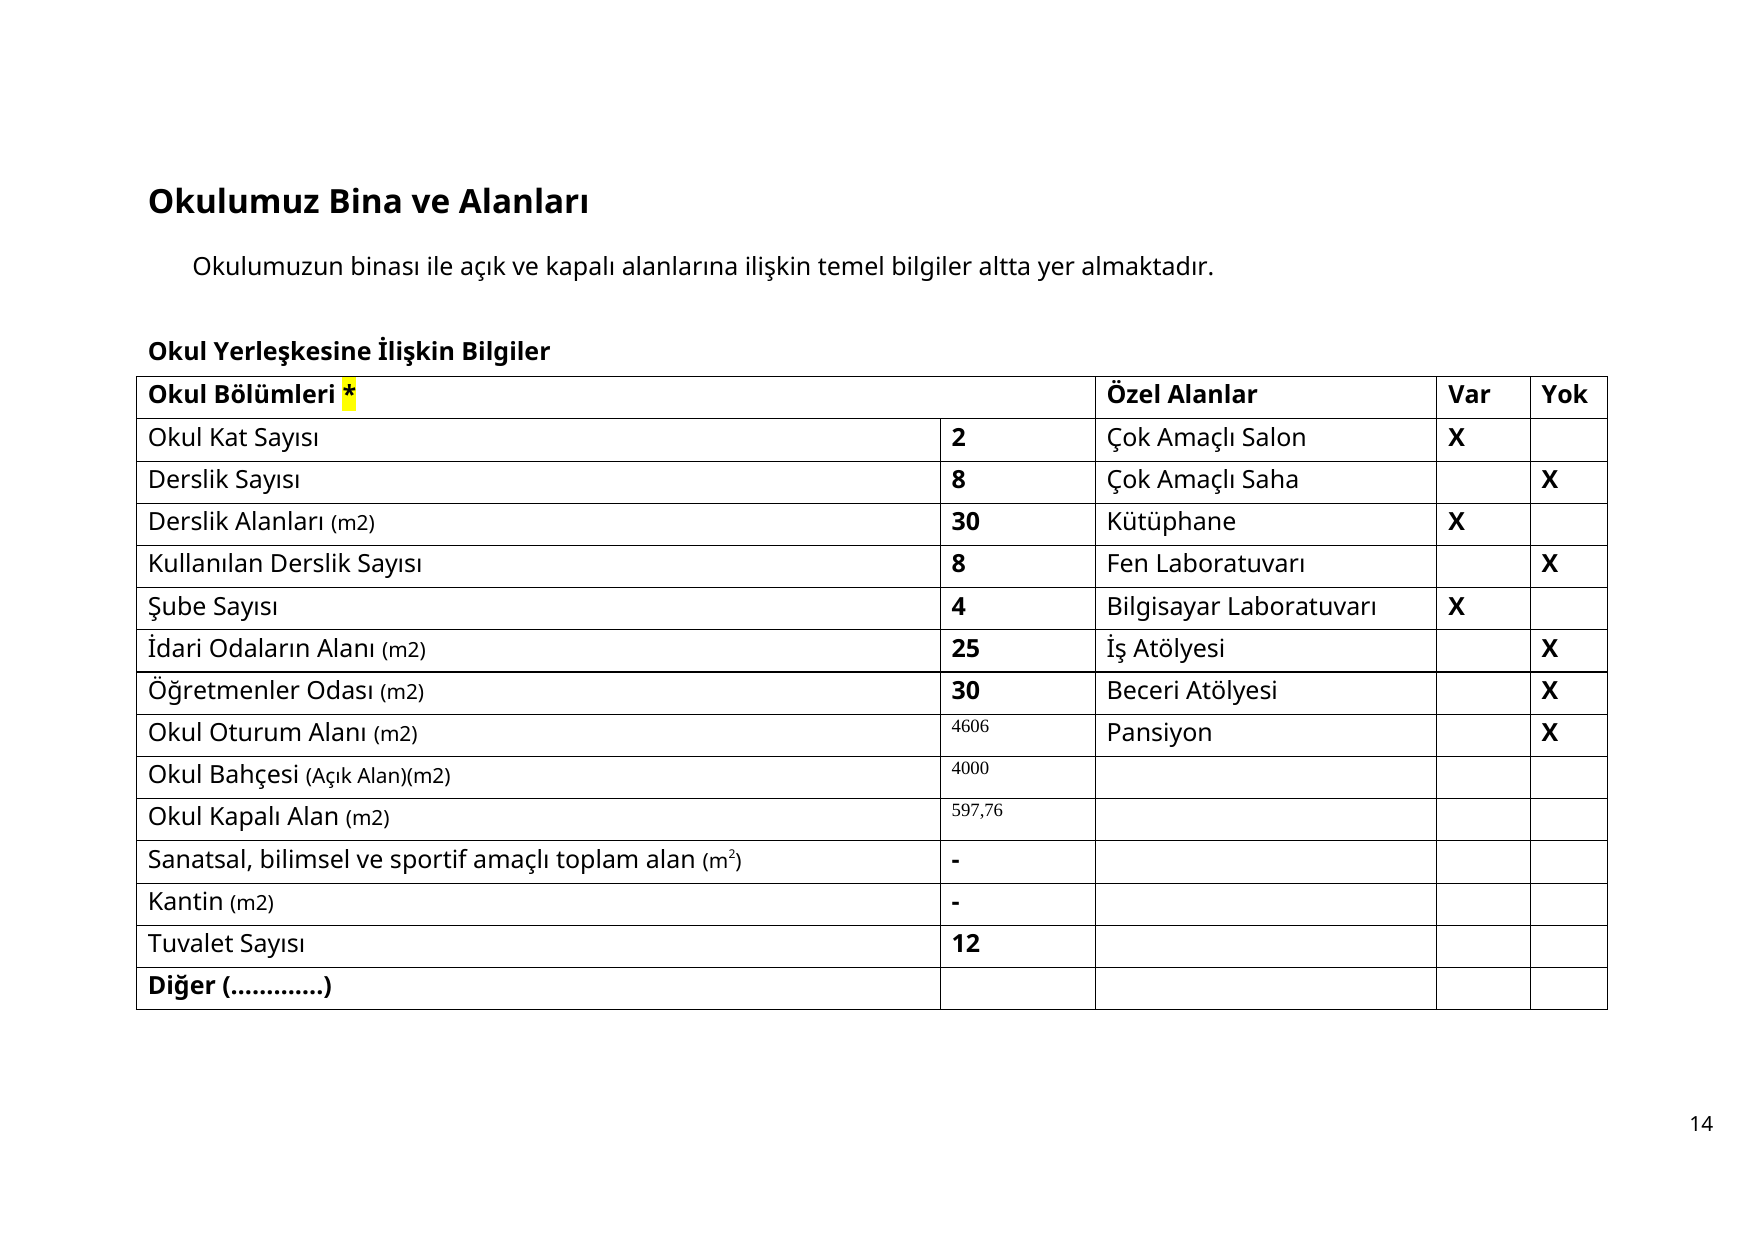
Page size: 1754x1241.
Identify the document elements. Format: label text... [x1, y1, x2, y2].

table_cell İş Atölyesi [1096, 630, 1436, 671]
table_header Okul Bölümleri * [137, 377, 1095, 418]
table_cell [1437, 968, 1530, 1009]
table_cell [1531, 968, 1607, 1009]
table_cell Sanatsal, bilimsel ve sportif amaçlı toplam alan (m2) [137, 841, 940, 882]
table_cell [1437, 884, 1530, 924]
table_cell Öğretmenler Odası (m2) [137, 673, 940, 714]
table_header Var [1437, 377, 1530, 418]
table_cell X [1531, 673, 1607, 714]
table_cell [1531, 926, 1607, 967]
table_cell [1531, 504, 1607, 545]
table_cell Kütüphane [1096, 504, 1436, 545]
table_cell Pansiyon [1096, 715, 1436, 756]
table_cell 4606 [941, 715, 1095, 756]
table_cell Çok Amaçlı Saha [1096, 462, 1436, 503]
table_cell X [1531, 462, 1607, 503]
table_cell [1531, 419, 1607, 461]
table_cell - [941, 884, 1095, 924]
table_cell Okul Bahçesi (Açık Alan)(m2) [137, 757, 940, 798]
text Okulumuzun binası ile açık ve kapalı alanlarına ilişkin temel bilgiler altta yer almaktadır. [148, 249, 1713, 283]
text Okul Yerleşkesine İlişkin Bilgiler [148, 334, 1713, 368]
table_cell Kullanılan Derslik Sayısı [137, 546, 940, 587]
table_cell Okul Kat Sayısı [137, 419, 940, 461]
table_cell [1437, 799, 1530, 840]
table_header Yok [1531, 377, 1607, 418]
subtitle Okulumuz Bina ve Alanları [148, 178, 1713, 224]
table_cell X [1531, 546, 1607, 587]
table_cell Bilgisayar Laboratuvarı [1096, 588, 1436, 629]
table_cell X [1531, 715, 1607, 756]
table_cell [1096, 926, 1436, 967]
table_cell 8 [941, 546, 1095, 587]
table_cell Derslik Alanları (m2) [137, 504, 940, 545]
table_cell 4 [941, 588, 1095, 629]
table_cell [1096, 799, 1436, 840]
table_cell Okul Kapalı Alan (m2) [137, 799, 940, 840]
table_cell [1096, 968, 1436, 1009]
table_cell Şube Sayısı [137, 588, 940, 629]
table_cell [941, 968, 1095, 1009]
table_cell [1531, 884, 1607, 924]
table_cell [1096, 841, 1436, 882]
table_cell - [941, 841, 1095, 882]
table_cell [1531, 799, 1607, 840]
table_cell Beceri Atölyesi [1096, 673, 1436, 714]
table_cell 597,76 [941, 799, 1095, 840]
table_cell Okul Oturum Alanı (m2) [137, 715, 940, 756]
table_cell X [1437, 419, 1530, 461]
table_cell [1437, 630, 1530, 671]
table_cell [1437, 673, 1530, 714]
table_cell Fen Laboratuvarı [1096, 546, 1436, 587]
table_cell [1531, 841, 1607, 882]
table_cell [1531, 757, 1607, 798]
table_cell 2 [941, 419, 1095, 461]
table_cell 30 [941, 673, 1095, 714]
table_cell X [1437, 504, 1530, 545]
table_cell Kantin (m2) [137, 884, 940, 924]
table_cell İdari Odaların Alanı (m2) [137, 630, 940, 671]
table_cell [1096, 757, 1436, 798]
table_cell Diğer (………….) [137, 968, 940, 1009]
table_cell [1437, 462, 1530, 503]
table_cell [1437, 715, 1530, 756]
table_cell X [1531, 630, 1607, 671]
table_cell [1531, 588, 1607, 629]
table_cell X [1437, 588, 1530, 629]
table_header Özel Alanlar [1096, 377, 1436, 418]
table_cell 8 [941, 462, 1095, 503]
table_cell Derslik Sayısı [137, 462, 940, 503]
table_cell Çok Amaçlı Salon [1096, 419, 1436, 461]
table_cell [1437, 757, 1530, 798]
table_cell 25 [941, 630, 1095, 671]
table_cell [1437, 926, 1530, 967]
table_cell [1096, 884, 1436, 924]
table_cell [1437, 841, 1530, 882]
table_cell Tuvalet Sayısı [137, 926, 940, 967]
table_cell 12 [941, 926, 1095, 967]
table_cell [1437, 546, 1530, 587]
table_cell 4000 [941, 757, 1095, 798]
table_cell 30 [941, 504, 1095, 545]
